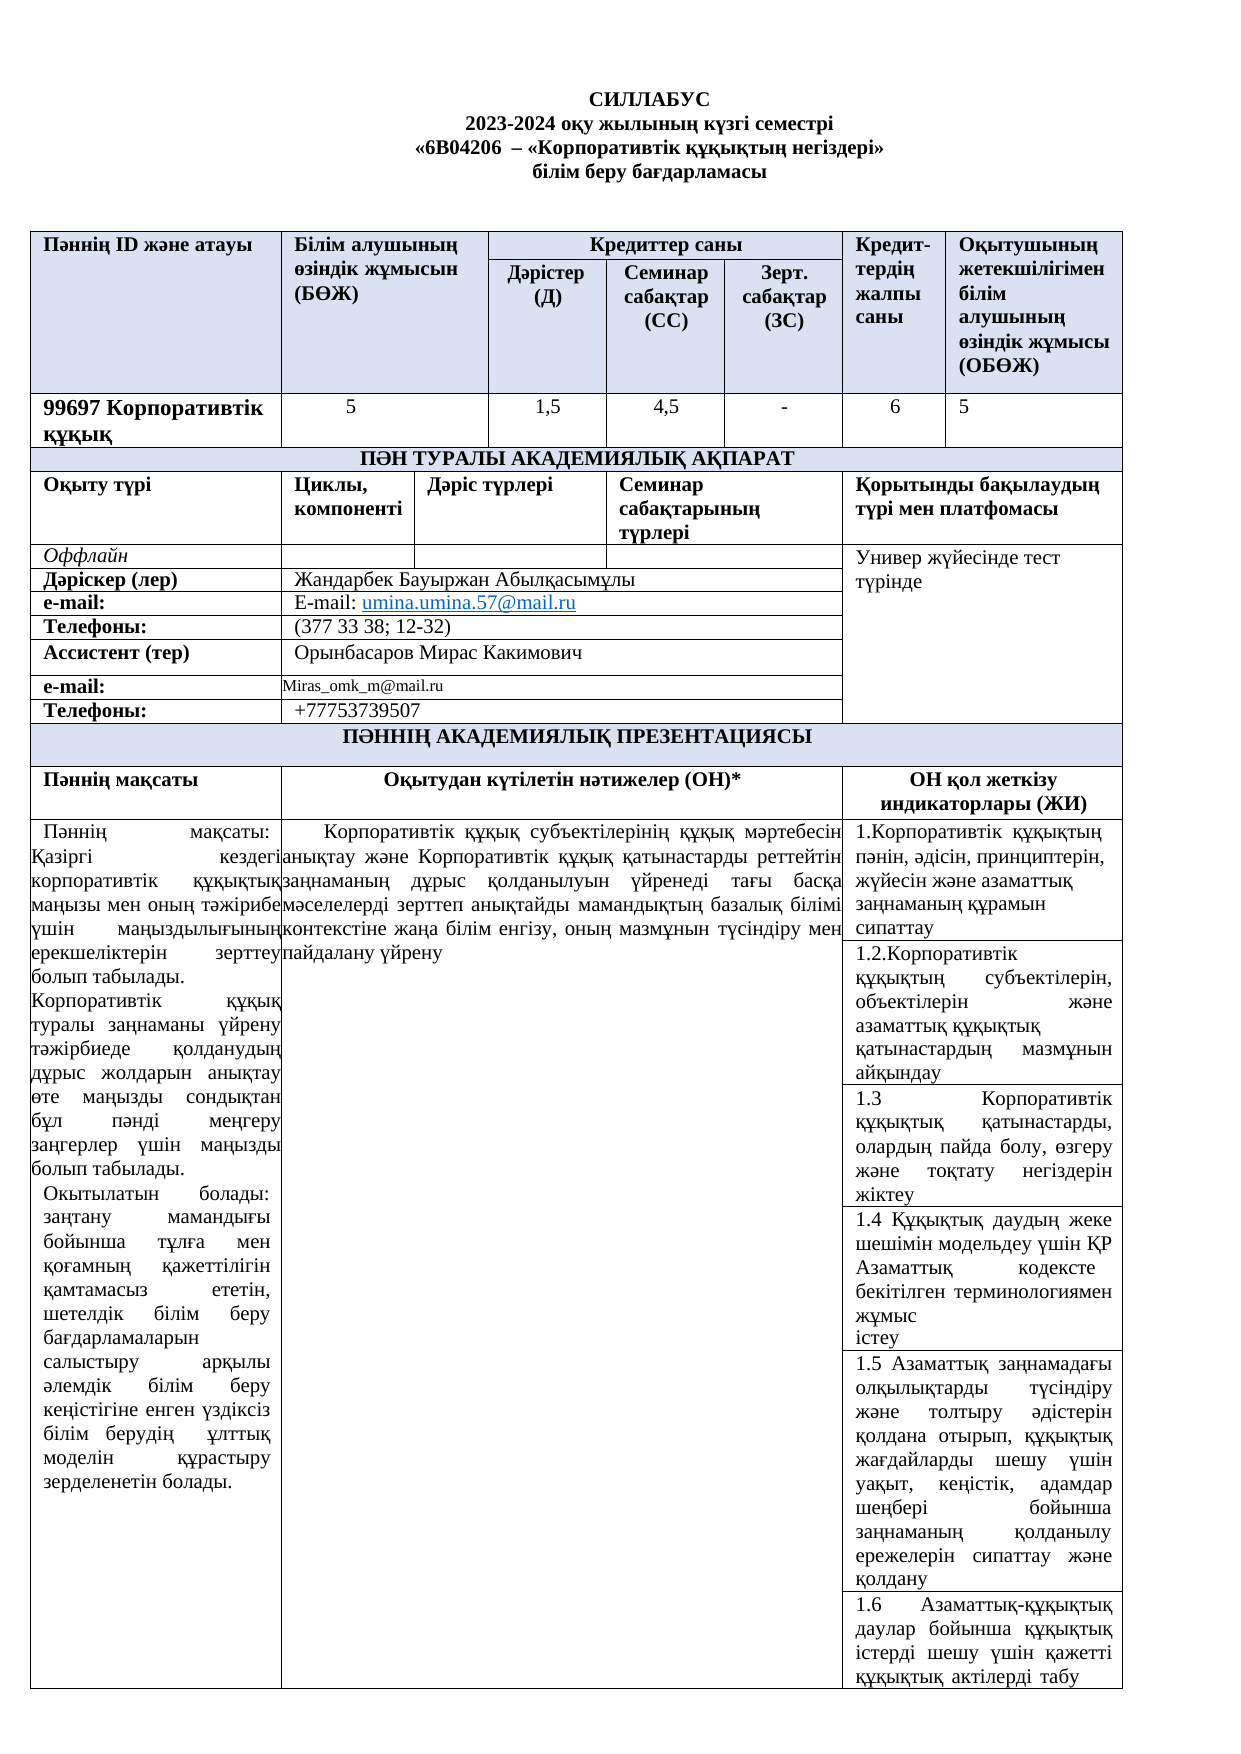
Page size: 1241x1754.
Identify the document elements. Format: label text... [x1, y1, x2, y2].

table_cell 4,5 [607, 394, 724, 447]
table_cell 5 [282, 394, 488, 447]
table_cell Универ жүйесінде тест түрінде [843, 545, 1122, 723]
table_cell Пәннің мақсаты: Қазіргі кездегі корпоративтік құқықтық маңызы мен оның тәжірибе үшін маңыздылығының ерекшеліктерін зерттеу болып табылады. Корпоративтік құқық туралы заңнаманы үйрену тәжірбиеде қолданудың дұрыс жолдарын анықтау өте маңызды сондықтан бұл пәнді меңгеру заңгерлер үшін маңызды болып табылады. Окытылатын болады: заңтану мамандығы бойынша тұлға мен қоғамның қажеттілігін қамтамасыз ететін, шетелдік білім беру бағдарламаларын салыстыру арқылы әлемдік білім беру кеңістігіне енген үздiксiз білім берудің ұлттық моделін құрастыру зерделенетін болады. [31, 820, 281, 1688]
table_cell Семинар сабақтар (СС) [607, 260, 724, 393]
table_cell 1.4 Құқықтық даудың жеке шешімін модельдеу үшін ҚР Азаматтық кодексте бекітілген терминологиямен жұмыс істеу [843, 1207, 1122, 1349]
table_cell (377 33 38; 12-32) [282, 616, 842, 639]
table_cell Оффлайн [31, 545, 281, 567]
table_cell Қорытынды бақылаудың түрі мен платфомасы [843, 472, 1122, 544]
table_cell Зерт. сабақтар (ЗС) [725, 260, 842, 393]
table_cell 5 [946, 394, 1122, 447]
table_cell Дәрістер (Д) [489, 260, 606, 393]
table_cell Жандарбек Бауыржан Абылқасымұлы [282, 569, 842, 591]
table_header Пәннің ID және атауы [31, 232, 281, 393]
table_cell Орынбасаров Мирас Какимович [282, 640, 842, 675]
table_cell 1.Корпоративтік құқықтың пәнін, әдісін, принциптерін, жүйесін және азаматтық заңнаманың құрамын сипаттау [843, 820, 1122, 939]
table_cell Miras_omk_m@mail.ru [282, 676, 842, 699]
table_cell Телефоны: [31, 616, 281, 639]
table_header Білім алушының өзіндік жұмысын (БӨЖ) [282, 232, 488, 393]
table_cell 6 [843, 394, 945, 447]
table_cell [282, 545, 414, 567]
table_cell [607, 545, 842, 567]
table_cell 1.5 Азаматтық заңнамадағы олқылықтарды түсіндіру және толтыру әдістерін қолдана отырып, құқықтық жағдайларды шешу үшін уақыт, кеңістік, адамдар шеңбері бойынша заңнаманың қолданылу ережелерін сипаттау және қолдану [843, 1351, 1122, 1591]
table_header Кредит- тердің жалпы саны [843, 232, 945, 393]
table_cell Дәріс түрлері [415, 472, 606, 544]
table_cell Дәріскер (лер) [31, 569, 281, 591]
table_cell Корпоративтік құқық субъектілерінің құқық мәртебесін анықтау және Корпоративтік құқық қатынастарды реттейтін заңнаманың дұрыс қолданылуын үйренеді тағы басқа мәселелерді зерттеп анықтайды мамандықтың базалық білімі контекстіне жаңа білім енгізу, оның мазмұнын түсіндіру мен пайдалану үйрену [282, 820, 842, 1688]
table_cell 1.6 Азаматтық-құқықтық даулар бойынша құқықтық істерді шешу үшін қажетті құқықтық актілерді табу [843, 1592, 1122, 1688]
table_cell ПӘН ТУРАЛЫ АКАДЕМИЯЛЫҚ АҚПАРАТ [31, 448, 1122, 471]
table_cell +77753739507 [282, 700, 842, 723]
table_cell e-mail: [31, 592, 281, 615]
text «6В04206 – «Корпоративтік құқықтың негіздері» білім беру бағдарламасы [407, 135, 892, 183]
table_cell Пәннің мақсаты [31, 767, 281, 818]
table_header Кредиттер саны [489, 232, 842, 259]
table_cell Телефоны: [31, 700, 281, 723]
table_cell e-mail: [31, 676, 281, 699]
table_cell E-mail: umina.umina.57@mail.ru [282, 592, 842, 615]
table_cell Семинар сабақтарының түрлері [607, 472, 842, 544]
table_header Оқытушының жетекшілігімен білім алушының өзіндік жұмысы (ОБӨЖ) [946, 232, 1122, 393]
table_cell 99697 Корпоративтік құқық [31, 394, 281, 447]
table_cell [415, 545, 606, 567]
table_cell 1.3 Корпоративтік құқықтық қатынастарды, олардың пайда болу, өзгеру және тоқтату негіздерін жіктеу [843, 1085, 1122, 1206]
text СИЛЛАБУС [407, 87, 892, 111]
table_cell Циклы, компоненті [282, 472, 414, 544]
table_cell ПӘННІҢ АКАДЕМИЯЛЫҚ ПРЕЗЕНТАЦИЯСЫ [31, 724, 1122, 766]
table_cell Оқытудан күтілетін нәтижелер (ОН)* [282, 767, 842, 818]
table_cell 1,5 [489, 394, 606, 447]
text 2023-2024 оқу жылының күзгі семестрі [407, 111, 892, 135]
table_cell Ассистент (тер) [31, 640, 281, 675]
table_cell ОН қол жеткізу индикаторлары (ЖИ) [843, 767, 1122, 818]
table_cell Оқыту түрі [31, 472, 281, 544]
table_cell 1.2.Корпоративтік құқықтың субъектілерін, объектілерін және азаматтық құқықтық қатынастардың мазмұнын айқындау [843, 941, 1122, 1084]
table_cell - [725, 394, 842, 447]
